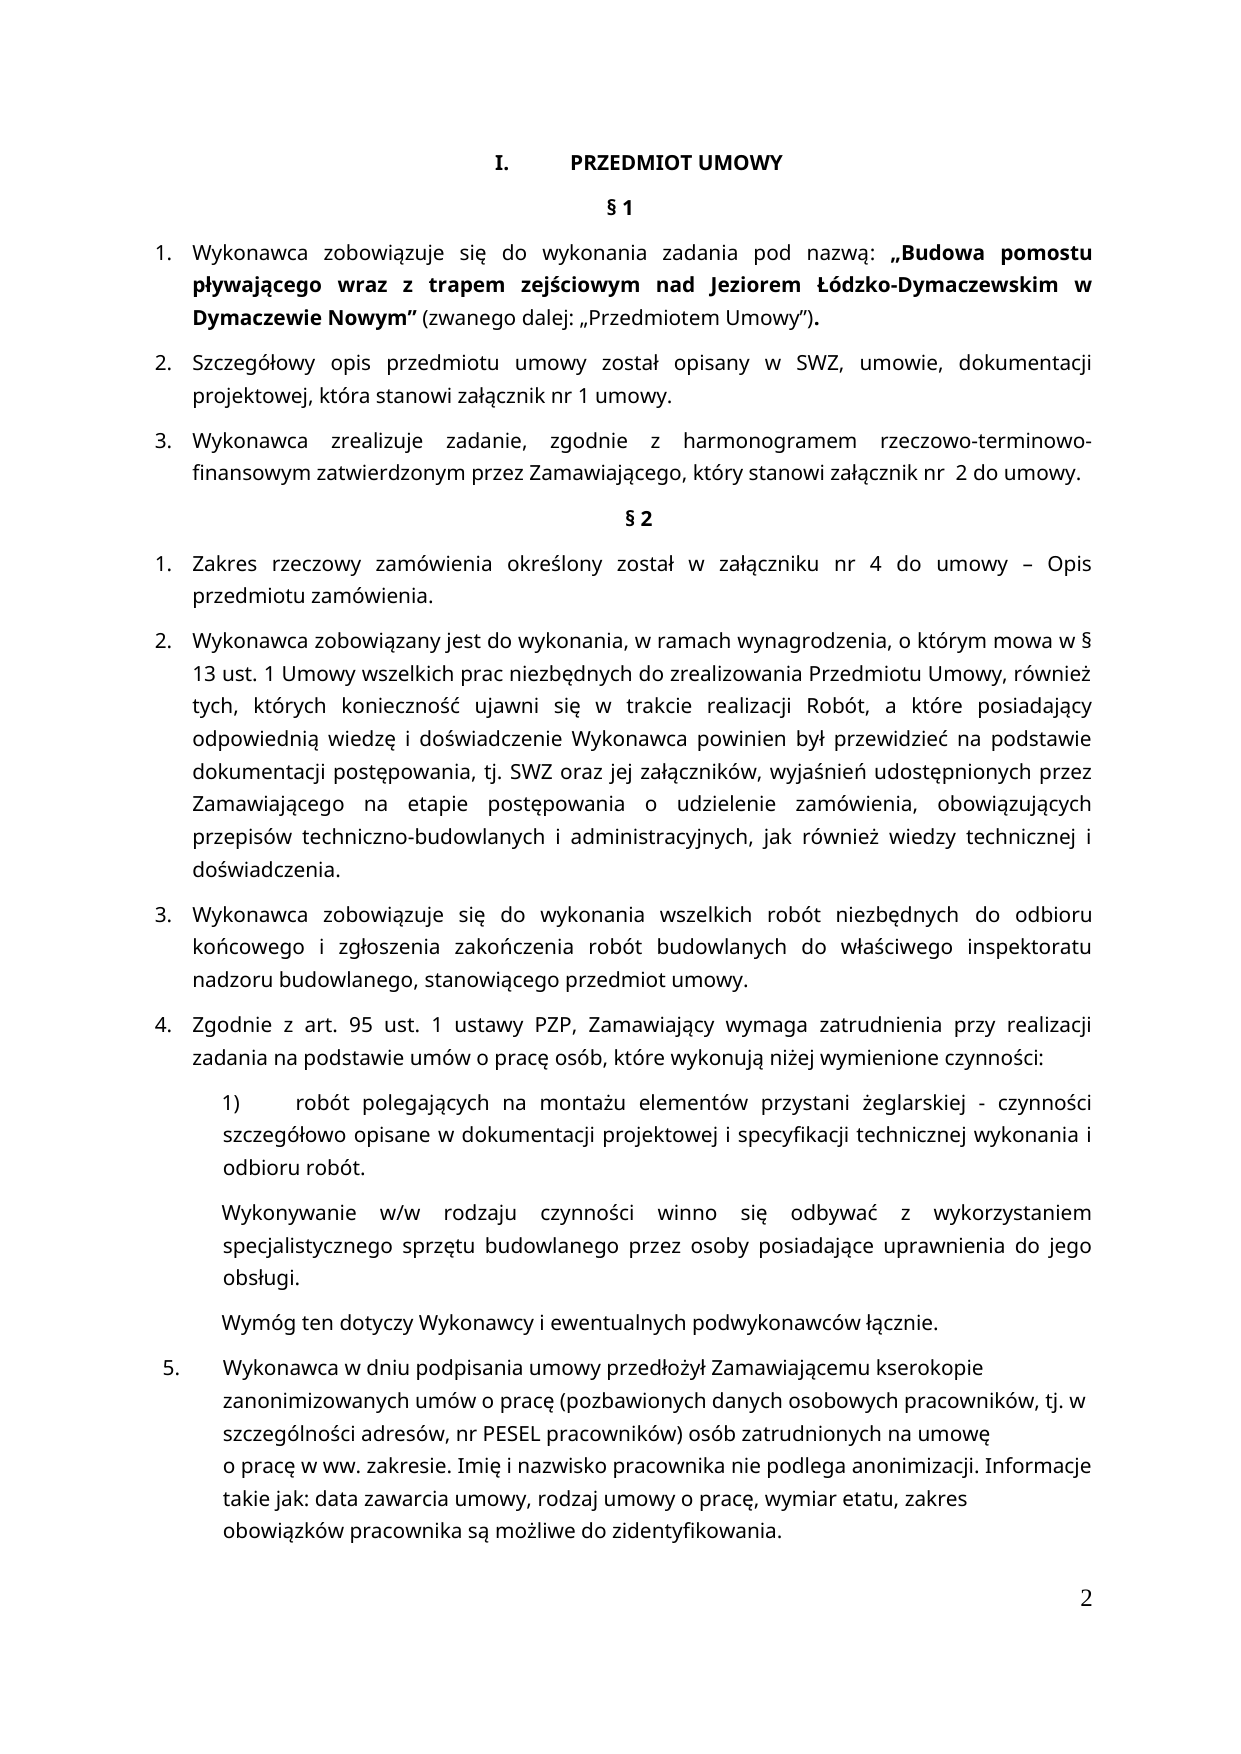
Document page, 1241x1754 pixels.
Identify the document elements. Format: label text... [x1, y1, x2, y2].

list Zgodnie z art. 95 ust. 1 ustawy PZP, Zamawiający wymaga zatrudnienia przy realizacji zadania na podstawie umów o pracę osób, które wykonują niżej wymienione czynności: [154, 1010, 1093, 1071]
text Wykonywanie w/w rodzaju czynności winno się odbywać z wykorzystaniem specjalistycznego sprzętu budowlanego przez osoby posiadające uprawnienia do jego obsługi. [221, 1198, 1093, 1292]
list Wykonawca w dniu podpisania umowy przedłożył Zamawiającemu kserokopie zanonimizowanych umów o pracę (pozbawionych danych osobowych pracowników, tj. w szczególności adresów, nr PESEL pracowników) osób zatrudnionych na umowę o pracę w ww. zakresie. Imię i nazwisko pracownika nie podlega anonimizacji. Informacje takie jak: data zawarcia umowy, rodzaj umowy o pracę, wymiar etatu, zakres obowiązków pracownika są możliwe do zidentyfikowania. [162, 1353, 1093, 1545]
list robót polegających na montażu elementów przystani żeglarskiej - czynności szczegółowo opisane w dokumentacji projektowej i specyfikacji technicznej wykonania i odbioru robót. [221, 1088, 1093, 1181]
list Wykonawca zobowiązany jest do wykonania, w ramach wynagrodzenia, o którym mowa w § 13 ust. 1 Umowy wszelkich prac niezbędnych do zrealizowania Przedmiotu Umowy, również tych, których konieczność ujawni się w trakcie realizacji Robót, a które posiadający odpowiednią wiedzę i doświadczenie Wykonawca powinien był przewidzieć na podstawie dokumentacji postępowania, tj. SWZ oraz jej załączników, wyjaśnień udostępnionych przez Zamawiającego na etapie postępowania o udzielenie zamówienia, obowiązujących przepisów techniczno-budowlanych i administracyjnych, jak również wiedzy technicznej i doświadczenia. [154, 626, 1093, 883]
text § 1 [148, 193, 1093, 221]
text § 2 [185, 504, 1093, 532]
list Wykonawca zobowiązuje się do wykonania wszelkich robót niezbędnych do odbioru końcowego i zgłoszenia zakończenia robót budowlanych do właściwego inspektoratu nadzoru budowlanego, stanowiącego przedmiot umowy. [154, 900, 1093, 993]
list Wykonawca zobowiązuje się do wykonania zadania pod nazwą: „Budowa pomostu pływającego wraz z trapem zejściowym nad Jeziorem Łódzko-Dymaczewskim w Dymaczewie Nowym” (zwanego dalej: „Przedmiotem Umowy”). [154, 238, 1093, 332]
text Wymóg ten dotyczy Wykonawcy i ewentualnych podwykonawców łącznie. [221, 1308, 1093, 1337]
list Szczegółowy opis przedmiotu umowy został opisany w SWZ, umowie, dokumentacji projektowej, która stanowi załącznik nr 1 umowy. [154, 348, 1093, 409]
list Zakres rzeczowy zamówienia określony został w załączniku nr 4 do umowy – Opis przedmiotu zamówienia. [154, 549, 1093, 610]
list PRZEDMIOT UMOWY [185, 148, 1093, 176]
list Wykonawca zrealizuje zadanie, zgodnie z harmonogramem rzeczowo-terminowo-finansowym zatwierdzonym przez Zamawiającego, który stanowi załącznik nr 2 do umowy. [154, 426, 1093, 487]
